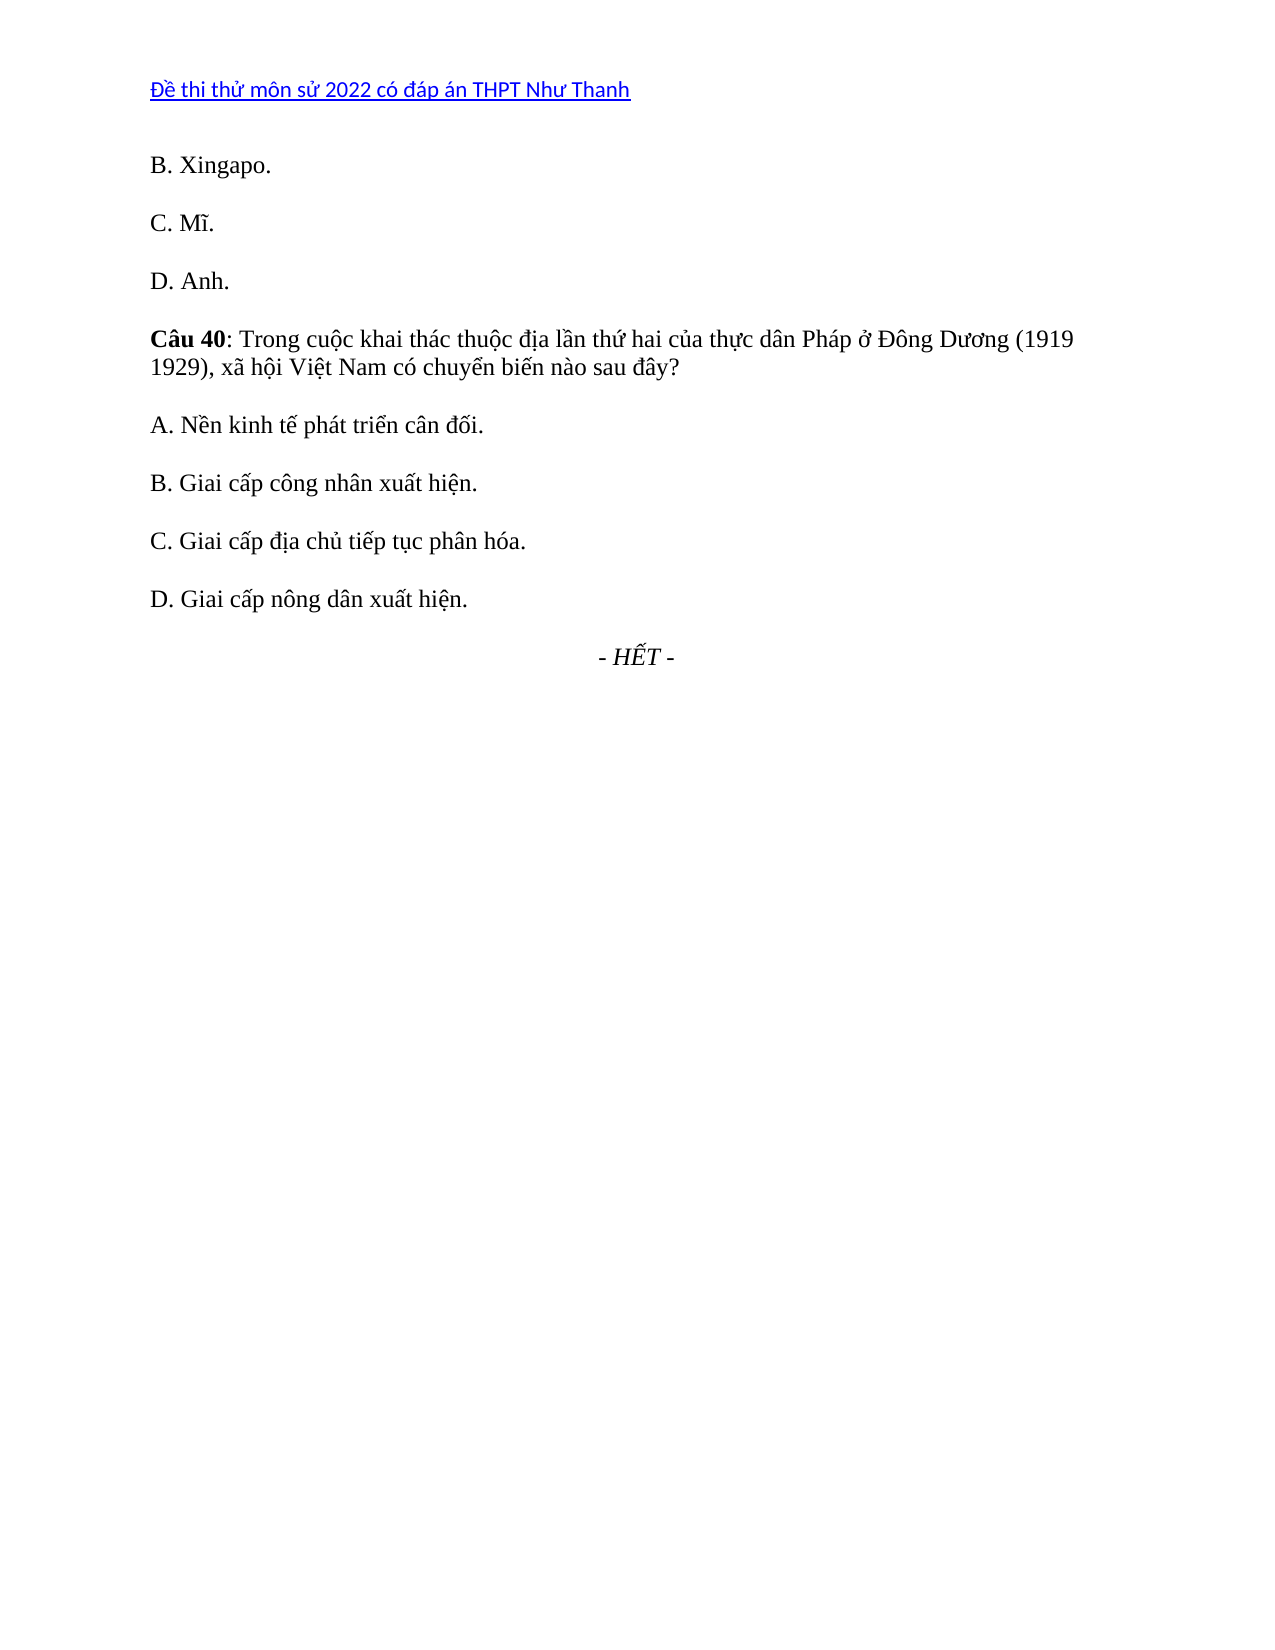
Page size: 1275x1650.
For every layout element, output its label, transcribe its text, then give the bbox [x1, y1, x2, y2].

text A. Nền kinh tế phát triển cân đối. [150, 410, 1125, 439]
text B. Xingapo. [150, 150, 1125, 179]
text D. Giai cấp nông dân xuất hiện. [150, 584, 1125, 613]
text - HẾT - [150, 642, 1125, 671]
text Câu 40: Trong cuộc khai thác thuộc địa lần thứ hai của thực dân Pháp ở Đông Dương (1919 1929), xã hội Việt Nam có chuyển biến nào sau đây? [150, 324, 1125, 381]
text C. Giai cấp địa chủ tiếp tục phân hóa. [150, 526, 1125, 555]
text D. Anh. [150, 266, 1125, 294]
text B. Giai cấp công nhân xuất hiện. [150, 468, 1125, 497]
text C. Mĩ. [150, 208, 1125, 237]
